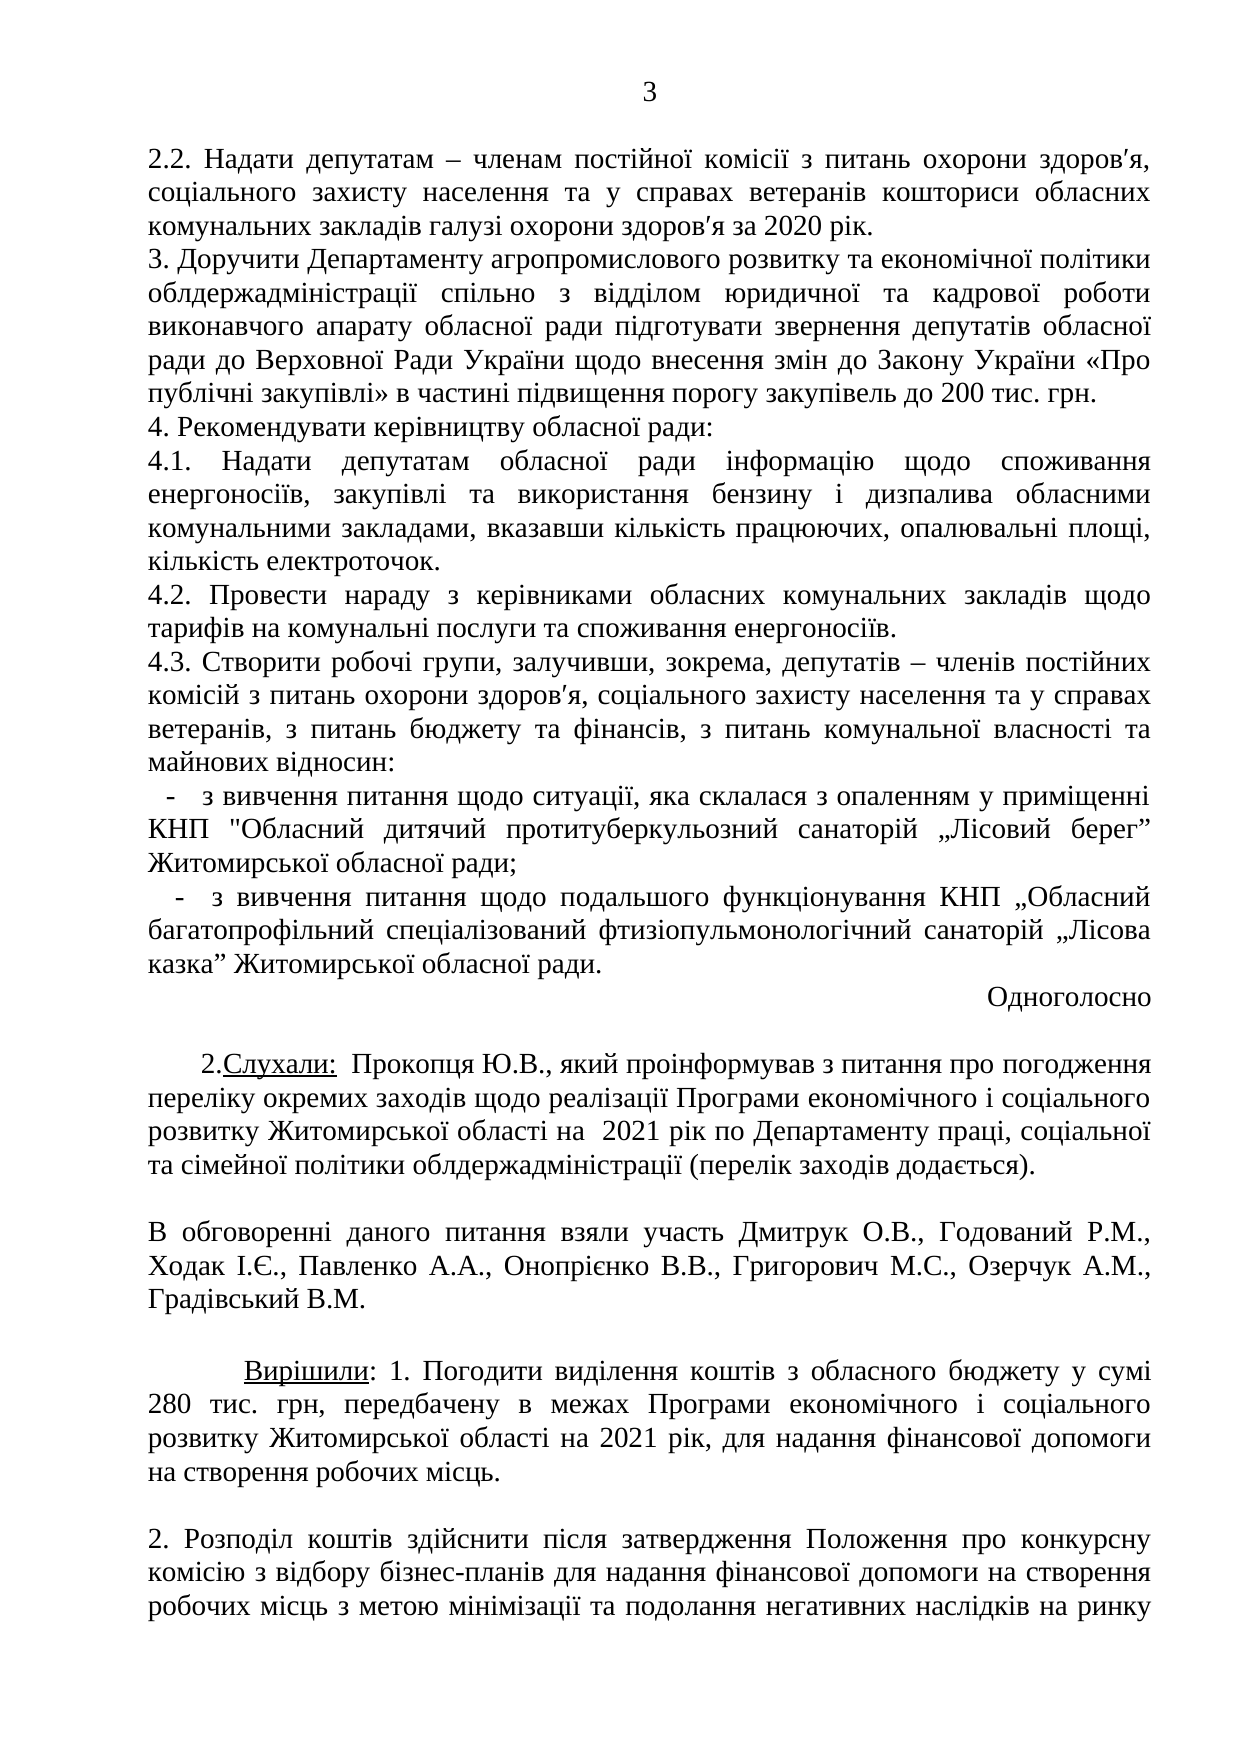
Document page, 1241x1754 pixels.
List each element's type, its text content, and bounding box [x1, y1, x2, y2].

text В обговоренні даного питання взяли участь Дмитрук О.В., Годований Р.М., Ходак І.Є., Павленко А.А., Онопрієнко В.В., Григорович М.С., Озерчук А.М., Градівський В.М. [148, 1214, 1152, 1315]
text 2.Слухали: Прокопця Ю.В., який проінформував з питання про погодження переліку окремих заходів щодо реалізації Програми економічного і соціального розвитку Житомирської області на 2021 рік по Департаменту праці, соціальної та сімейної політики облдержадміністрації (перелік заходів додається). [148, 1046, 1152, 1181]
text 4.3. Створити робочі групи, залучивши, зокрема, депутатів – членів постійних комісій з питань охорони здоров′я, соціального захисту населення та у справах ветеранів, з питань бюджету та фінансів, з питань комунальної власності та майнових відносин: [148, 644, 1152, 778]
text 4. Рекомендувати керівництву обласної ради: [148, 409, 1152, 443]
text 3. Доручити Департаменту агропромислового розвитку та економічної політики облдержадміністрації спільно з відділом юридичної та кадрової роботи виконавчого апарату обласної ради підготувати звернення депутатів обласної ради до Верховної Ради України щодо внесення змін до Закону України «Про публічні закупівлі» в частині підвищення порогу закупівель до 200 тис. грн. [148, 241, 1152, 409]
text 2.2. Надати депутатам – членам постійної комісії з питань охорони здоров′я, соціального захисту населення та у справах ветеранів кошториси обласних комунальних закладів галузі охорони здоров′я за 2020 рік. [148, 141, 1152, 241]
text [148, 1521, 1152, 1621]
text - з вивчення питання щодо подальшого функціонування КНП „Обласний багатопрофільний спеціалізований фтизіопульмонологічний санаторій „Лісова казка” Житомирської обласної ради. [148, 879, 1152, 979]
text Вирішили: 1. Погодити виділення коштів з обласного бюджету у сумі 280 тис. грн, передбачену в межах Програми економічного і соціального розвитку Житомирської області на 2021 рік, для надання фінансової допомоги на створення робочих місць. [148, 1353, 1152, 1487]
text Одноголосно [148, 979, 1152, 1013]
text 4.2. Провести нараду з керівниками обласних комунальних закладів щодо тарифів на комунальні послуги та споживання енергоносіїв. [148, 577, 1152, 644]
text - з вивчення питання щодо ситуації, яка склалася з опаленням у приміщенні КНП "Обласний дитячий протитуберкульозний санаторій „Лісовий берег” Житомирської обласної ради; [148, 778, 1152, 879]
text 4.1. Надати депутатам обласної ради інформацію щодо споживання енергоносіїв, закупівлі та використання бензину і дизпалива обласними комунальними закладами, вказавши кількість працюючих, опалювальні площі, кількість електроточок. [148, 443, 1152, 577]
